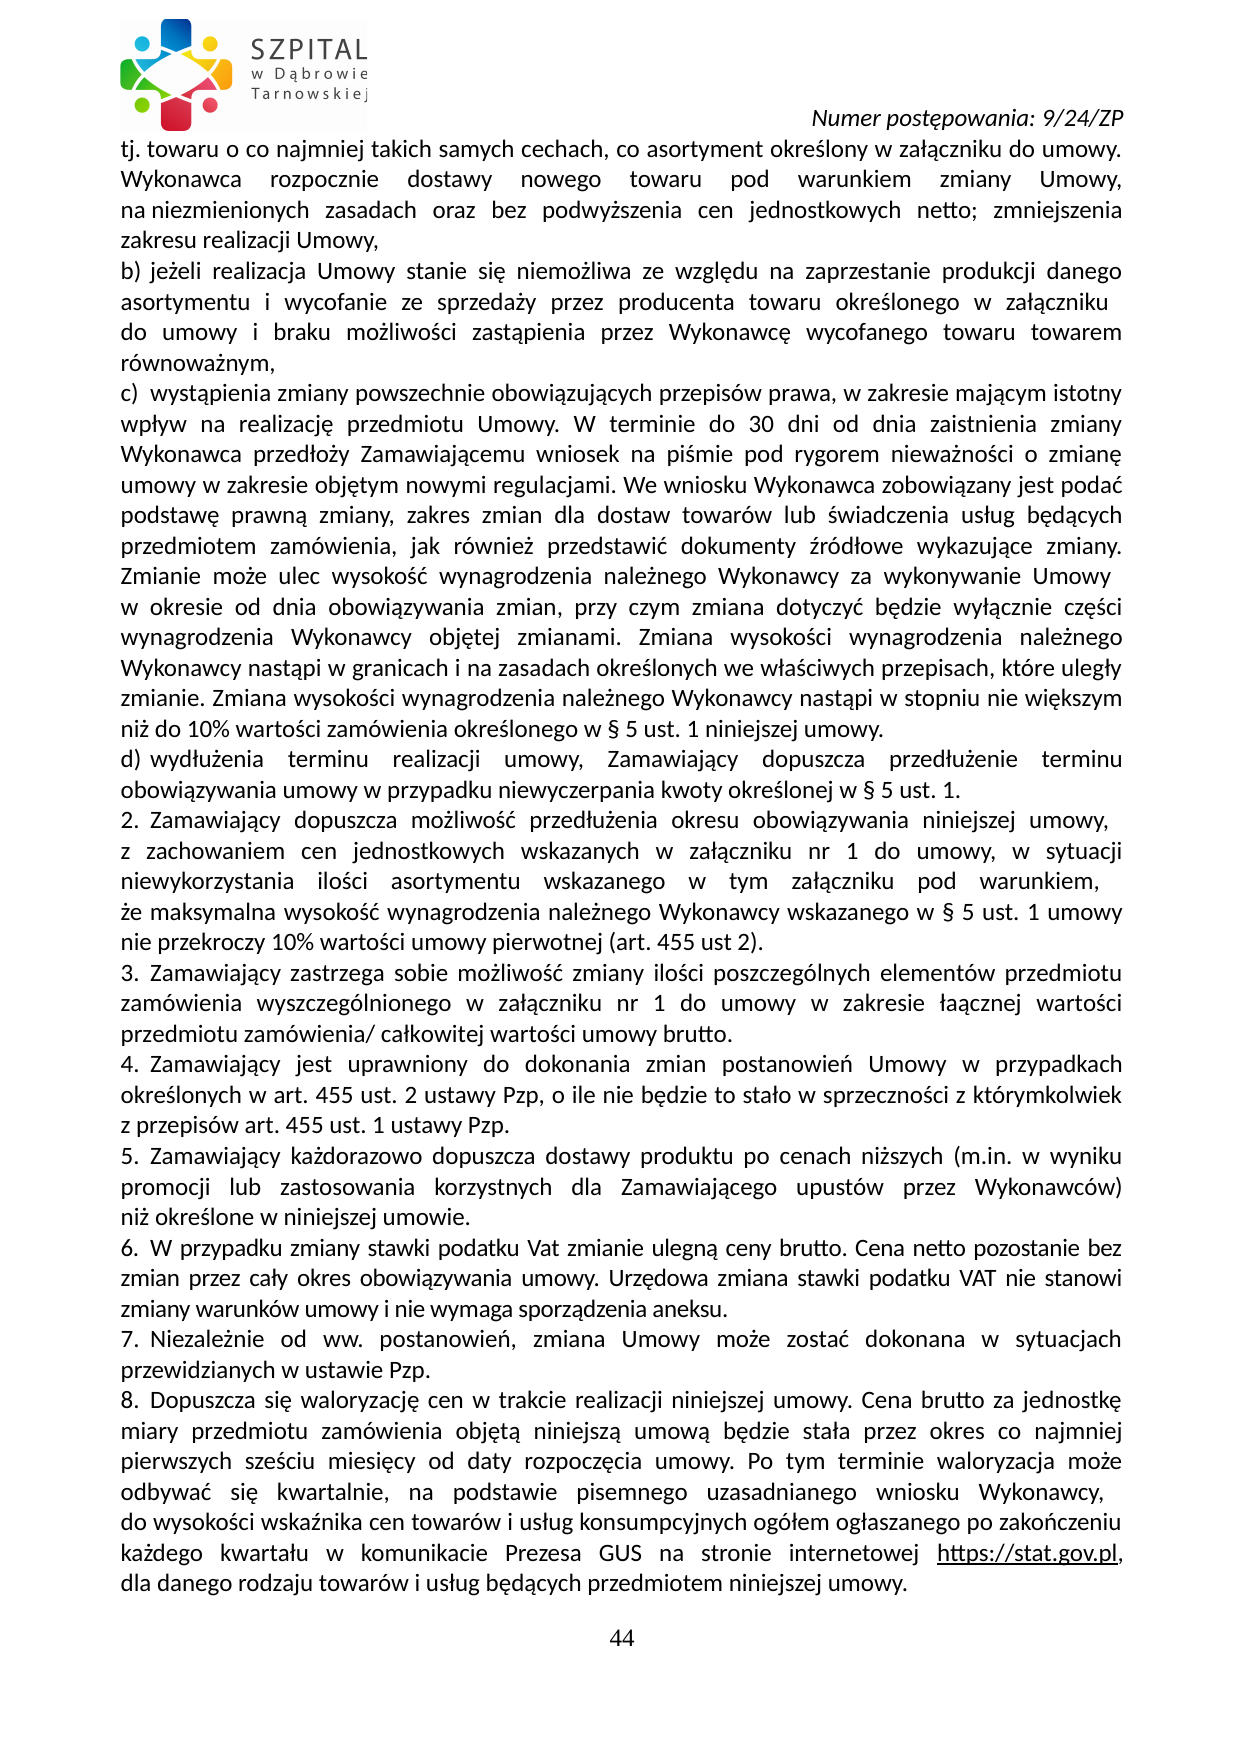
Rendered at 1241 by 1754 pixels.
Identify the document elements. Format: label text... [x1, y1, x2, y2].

list Dopuszcza się waloryzację cen w trakcie realizacji niniejszej umowy. Cena brutto za jednostkę miary przedmiotu zamówienia objętą niniejszą umową będzie stała przez okres co najmniej pierwszych sześciu miesięcy od daty rozpoczęcia umowy. Po tym terminie waloryzacja może odbywać się kwartalnie, na podstawie pisemnego uzasadnianego wniosku Wykonawcy, do wysokości wskaźnika cen towarów i usług konsumpcyjnych ogółem ogłaszanego po zakończeniu każdego kwartału w komunikacie Prezesa GUS na stronie internetowej https://stat.gov.pl, dla danego rodzaju towarów i usług będących przedmiotem niniejszej umowy. [120, 1384, 1123, 1598]
list Zamawiający każdorazowo dopuszcza dostawy produktu po cenach niższych (m.in. w wyniku promocji lub zastosowania korzystnych dla Zamawiającego upustów przez Wykonawców) niż określone w niniejszej umowie. [120, 1140, 1123, 1232]
list W przypadku zmiany stawki podatku Vat zmianie ulegną ceny brutto. Cena netto pozostanie bez zmian przez cały okres obowiązywania umowy. Urzędowa zmiana stawki podatku VAT nie stanowi zmiany warunków umowy i nie wymaga sporządzenia aneksu. [120, 1232, 1123, 1323]
list wystąpienia zmiany powszechnie obowiązujących przepisów prawa, w zakresie mającym istotny wpływ na realizację przedmiotu Umowy. W terminie do 30 dni od dnia zaistnienia zmiany Wykonawca przedłoży Zamawiającemu wniosek na piśmie pod rygorem nieważności o zmianę umowy w zakresie objętym nowymi regulacjami. We wniosku Wykonawca zobowiązany jest podać podstawę prawną zmiany, zakres zmian dla dostaw towarów lub świadczenia usług będących przedmiotem zamówienia, jak również przedstawić dokumenty źródłowe wykazujące zmiany. Zmianie może ulec wysokość wynagrodzenia należnego Wykonawcy za wykonywanie Umowy w okresie od dnia obowiązywania zmian, przy czym zmiana dotyczyć będzie wyłącznie części wynagrodzenia Wykonawcy objętej zmianami. Zmiana wysokości wynagrodzenia należnego Wykonawcy nastąpi w granicach i na zasadach określonych we właściwych przepisach, które uległy zmianie. Zmiana wysokości wynagrodzenia należnego Wykonawcy nastąpi w stopniu nie większym niż do 10% wartości zamówienia określonego w § 5 ust. 1 niniejszej umowy. [120, 377, 1123, 743]
list wydłużenia terminu realizacji umowy, Zamawiający dopuszcza przedłużenie terminu obowiązywania umowy w przypadku niewyczerpania kwoty określonej w § 5 ust. 1. [120, 743, 1123, 804]
picture [120, 19, 368, 131]
list jeżeli realizacja Umowy stanie się niemożliwa ze względu na zaprzestanie produkcji danego asortymentu i wycofanie ze sprzedaży przez producenta towaru określonego w załączniku do umowy i braku możliwości zastąpienia przez Wykonawcę wycofanego towaru towarem równoważnym, [120, 255, 1123, 377]
list Zamawiający dopuszcza możliwość przedłużenia okresu obowiązywania niniejszej umowy, z zachowaniem cen jednostkowych wskazanych w załączniku nr 1 do umowy, w sytuacji niewykorzystania ilości asortymentu wskazanego w tym załączniku pod warunkiem, że maksymalna wysokość wynagrodzenia należnego Wykonawcy wskazanego w § 5 ust. 1 umowy nie przekroczy 10% wartości umowy pierwotnej (art. 455 ust 2). [120, 804, 1123, 957]
list Niezależnie od ww. postanowień, zmiana Umowy może zostać dokonana w sytuacjach przewidzianych w ustawie Pzp. [120, 1323, 1123, 1384]
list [120, 133, 1123, 255]
list Zamawiający jest uprawniony do dokonania zmian postanowień Umowy w przypadkach określonych w art. 455 ust. 2 ustawy Pzp, o ile nie będzie to stało w sprzeczności z którymkolwiek z przepisów art. 455 ust. 1 ustawy Pzp. [120, 1049, 1123, 1140]
list Zamawiający zastrzega sobie możliwość zmiany ilości poszczególnych elementów przedmiotu zamówienia wyszczególnionego w załączniku nr 1 do umowy w zakresie łaącznej wartości przedmiotu zamówienia/ całkowitej wartości umowy brutto. [120, 957, 1123, 1049]
